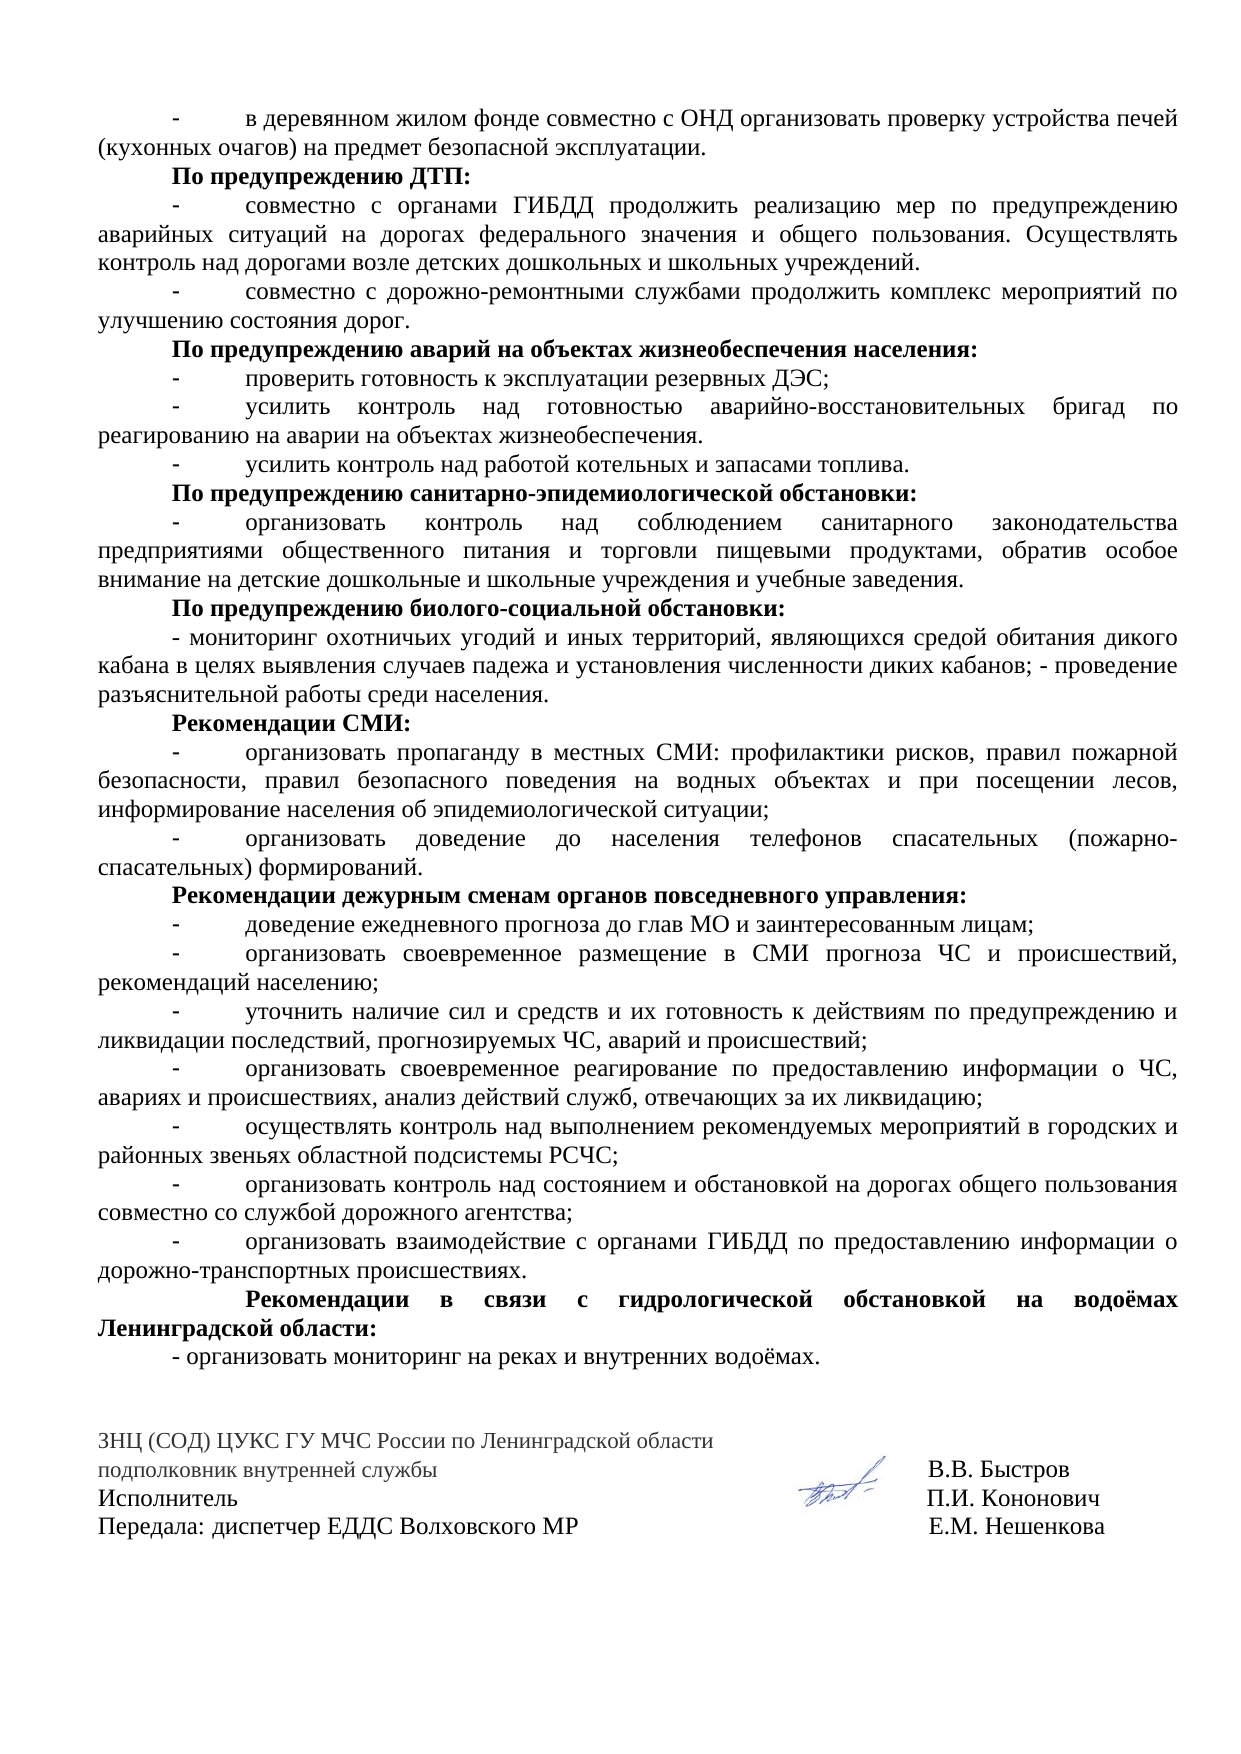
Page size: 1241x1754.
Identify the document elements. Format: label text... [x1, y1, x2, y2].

text По предупреждению ДТП: [98, 161, 1179, 190]
list организовать взаимодействие с органами ГИБДД по предоставлению информации о дорожно-транспортных происшествиях. [98, 1226, 1179, 1284]
list в деревянном жилом фонде совместно с ОНД организовать проверку устройства печей (кухонных очагов) на предмет безопасной эксплуатации. [98, 103, 1179, 161]
list организовать контроль над состоянием и обстановкой на дорогах общего пользования совместно со службой дорожного агентства; [98, 1169, 1179, 1226]
list осуществлять контроль над выполнением рекомендуемых мероприятий в городских и районных звеньях областной подсистемы РСЧС; [98, 1111, 1179, 1169]
text Рекомендации СМИ: [98, 708, 1179, 737]
list усилить контроль над готовностью аварийно-восстановительных бригад по реагированию на аварии на объектах жизнеобеспечения. [98, 391, 1179, 449]
text подполковник внутренней службы В.В. Быстров [904, 1454, 1223, 1483]
text - мониторинг охотничьих угодий и иных территорий, являющихся средой обитания дикого кабана в целях выявления случаев падежа и установления численности диких кабанов; - проведение разъяснительной работы среди населения. [98, 622, 1179, 708]
list проверить готовность к эксплуатации резервных ДЭС; [98, 362, 1179, 391]
text По предупреждению санитарно-эпидемиологической обстановки: [98, 478, 1179, 507]
list совместно с дорожно-ремонтными службами продолжить комплекс мероприятий по улучшению состояния дорог. [98, 276, 1179, 334]
text По предупреждению биолого-социальной обстановки: [98, 593, 1179, 622]
text Рекомендации в связи с гидрологической обстановкой на водоёмах Ленинградской области: [98, 1284, 1179, 1341]
list усилить контроль над работой котельных и запасами топлива. [98, 449, 1179, 478]
list организовать своевременное размещение в СМИ прогноза ЧС и происшествий, рекомендаций населению; [98, 938, 1179, 996]
picture [778, 1453, 904, 1515]
list организовать контроль над соблюдением санитарного законодательства предприятиями общественного питания и торговли пищевыми продуктами, обратив особое внимание на детские дошкольные и школьные учреждения и учебные заведения. [98, 507, 1179, 593]
list доведение ежедневного прогноза до глав МО и заинтересованным лицам; [98, 909, 1179, 938]
list организовать своевременное реагирование по предоставлению информации о ЧС, авариях и происшествиях, анализ действий служб, отвечающих за их ликвидацию; [98, 1053, 1179, 1111]
text Передала: диспетчер ЕДДС Волховского МР Е.М. Нешенкова [98, 1511, 1179, 1540]
text подполковник внутренней службы В.В. Быстров [98, 1454, 778, 1483]
text Исполнитель П.И. Кононович [904, 1483, 1223, 1511]
text - организовать мониторинг на реках и внутренних водоёмах. [98, 1341, 1179, 1370]
text Исполнитель П.И. Кононович [98, 1483, 778, 1511]
text По предупреждению аварий на объектах жизнеобеспечения населения: [98, 334, 1179, 362]
list организовать пропаганду в местных СМИ: профилактики рисков, правил пожарной безопасности, правил безопасного поведения на водных объектах и при посещении лесов, информирование населения об эпидемиологической ситуации; [98, 737, 1179, 823]
list организовать доведение до населения телефонов спасательных (пожарно-спасательных) формирований. [98, 823, 1179, 881]
list уточнить наличие сил и средств и их готовность к действиям по предупреждению и ликвидации последствий, прогнозируемых ЧС, аварий и происшествий; [98, 996, 1179, 1053]
text Рекомендации дежурным сменам органов повседневного управления: [98, 881, 1179, 909]
text ЗНЦ (СОД) ЦУКС ГУ МЧС России по Ленинградской области [98, 1428, 1223, 1454]
list совместно с органами ГИБДД продолжить реализацию мер по предупреждению аварийных ситуаций на дорогах федерального значения и общего пользования. Осуществлять контроль над дорогами возле детских дошкольных и школьных учреждений. [98, 190, 1179, 276]
